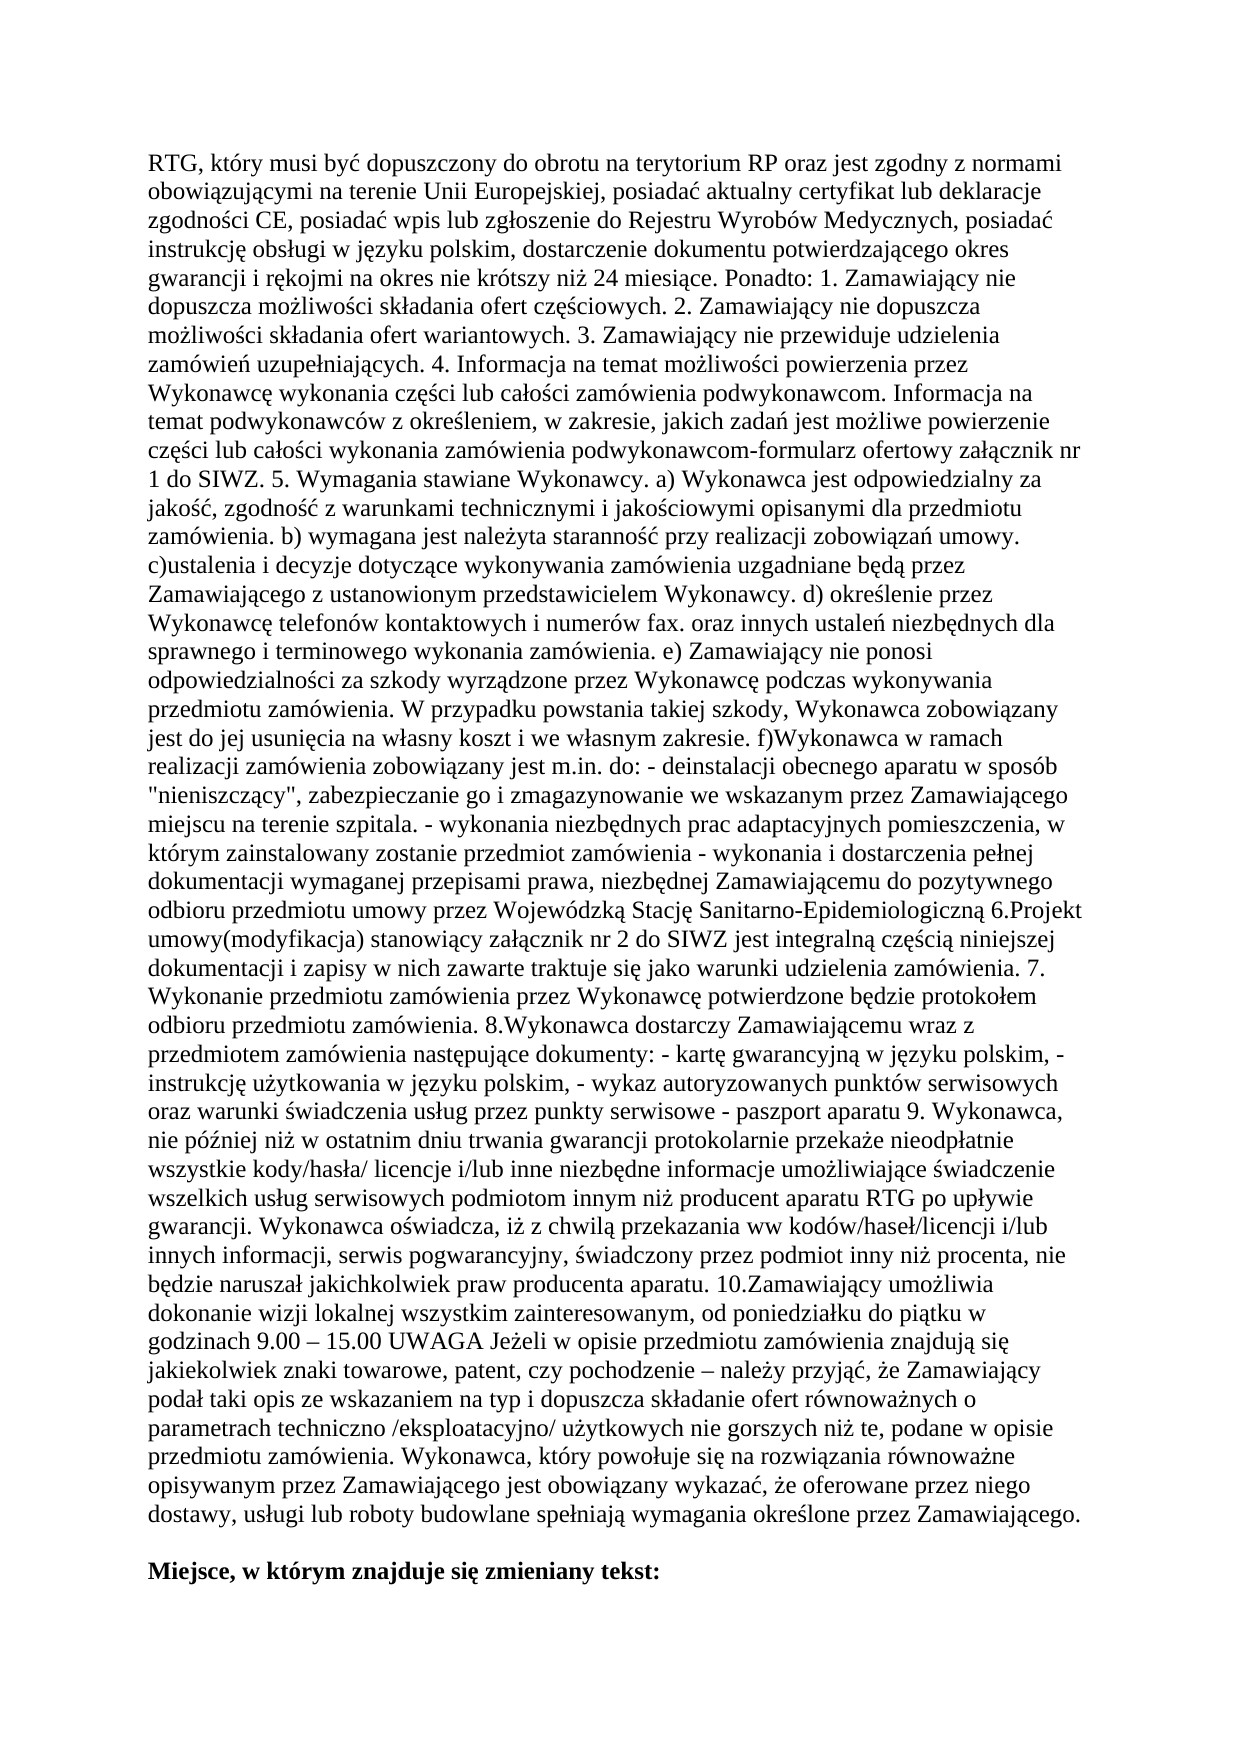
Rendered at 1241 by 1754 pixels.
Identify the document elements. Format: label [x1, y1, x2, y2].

text [148, 148, 1093, 1585]
